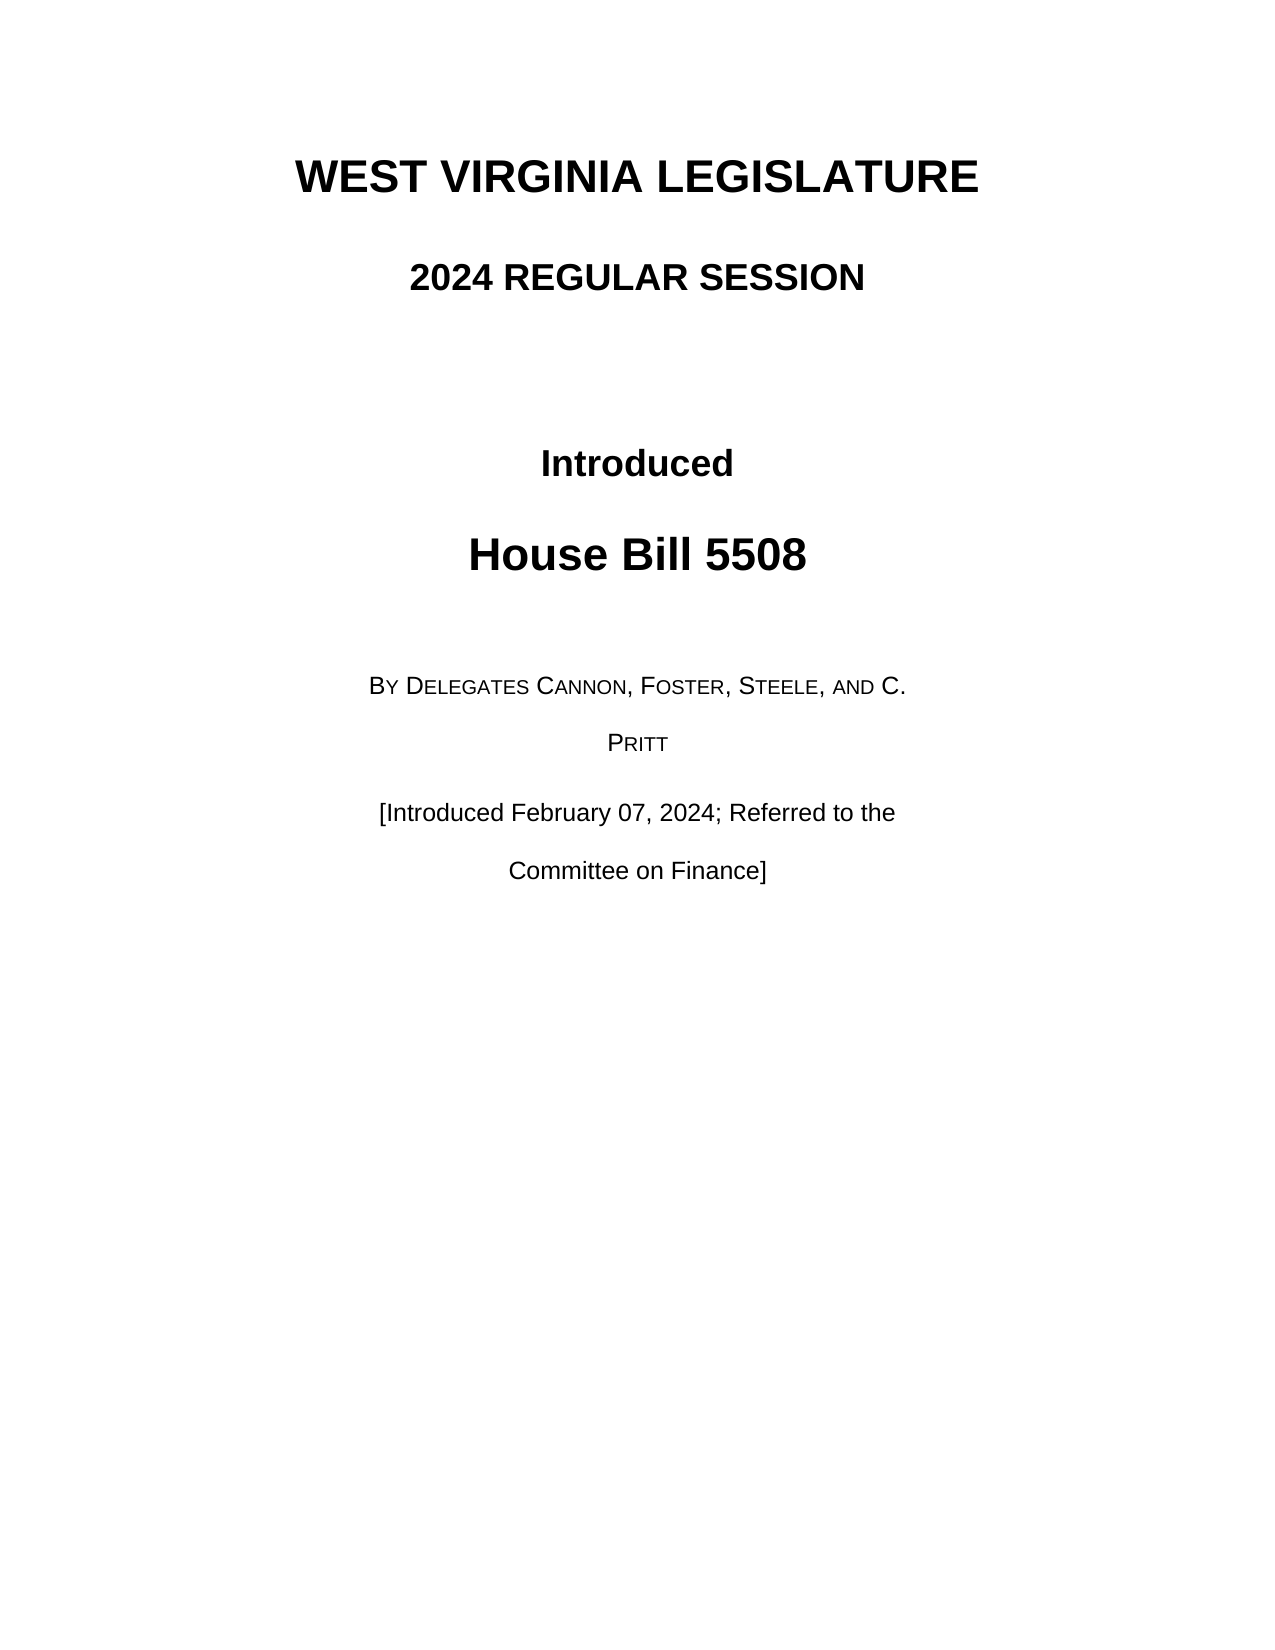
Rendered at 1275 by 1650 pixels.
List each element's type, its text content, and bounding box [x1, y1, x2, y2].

text [] [337, 798, 937, 884]
title WEST VIRGINIA LEGISLATURE [150, 150, 1125, 203]
text Bill [150, 528, 1125, 581]
text By [337, 671, 937, 757]
title 2024 REGULAR SESSION [150, 255, 1125, 298]
